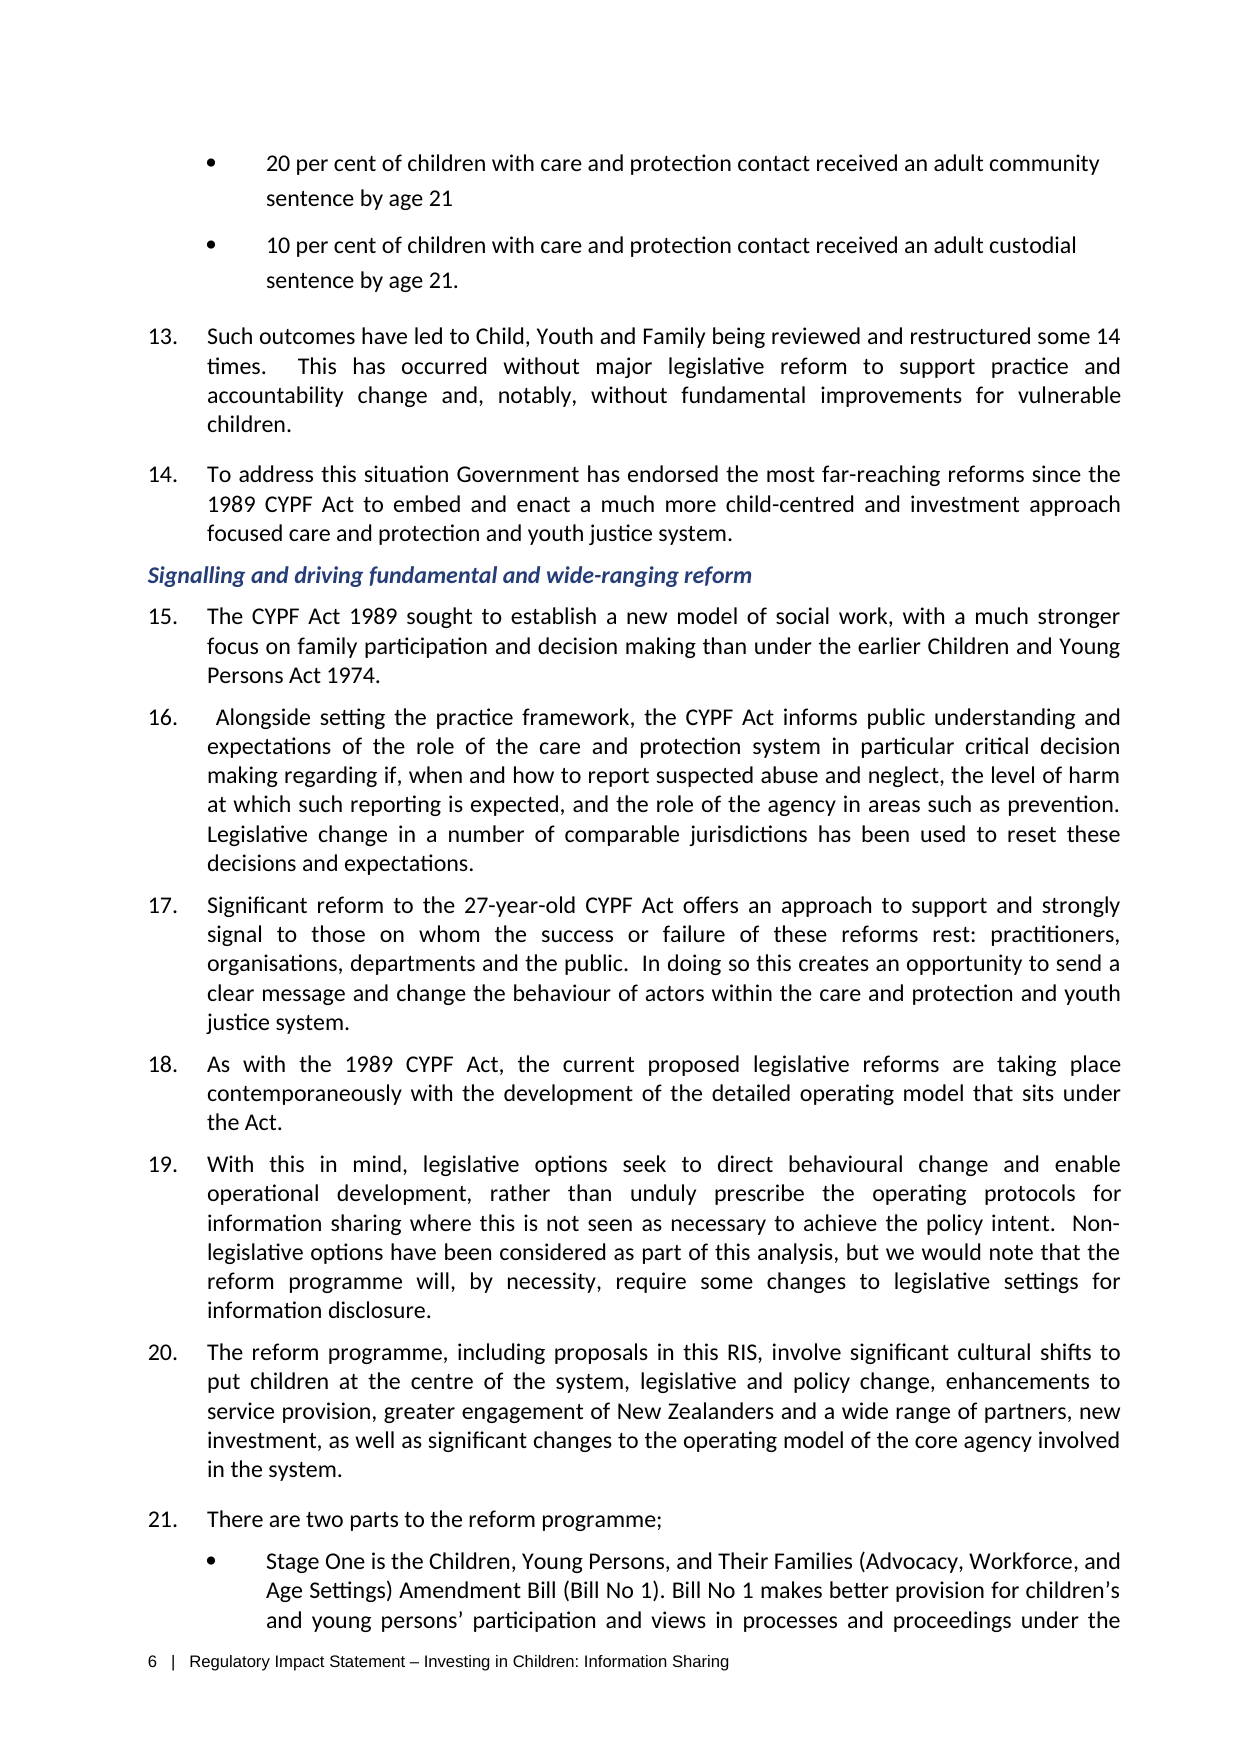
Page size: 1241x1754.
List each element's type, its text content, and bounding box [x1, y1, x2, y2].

text Such outcomes have led to Child, Youth and Family being reviewed and restructured some 14 times. This has occurred without major legislative reform to support practice and accountability change and, notably, without fundamental improvements for vulnerable children. [148, 321, 1122, 438]
text To address this situation Government has endorsed the most far-reaching reforms since the 1989 CYPF Act to embed and enact a much more child-centred and investment approach focused care and protection and youth justice system. [148, 459, 1122, 547]
text Alongside setting the practice framework, the CYPF Act informs public understanding and expectations of the role of the care and protection system in particular critical decision making regarding if, when and how to report suspected abuse and neglect, the level of harm at which such reporting is expected, and the role of the agency in areas such as prevention. Legislative change in a number of comparable jurisdictions has been used to reset these decisions and expectations. [148, 702, 1122, 877]
text The CYPF Act 1989 sought to establish a new model of social work, with a much stronger focus on family participation and decision making than under the earlier Children and Young Persons Act 1974. [148, 601, 1122, 689]
text As with the 1989 CYPF Act, the current proposed legislative reforms are taking place contemporaneously with the development of the detailed operating model that sits under the Act. [148, 1049, 1122, 1137]
text Signalling and driving fundamental and wide-ranging reform [148, 560, 1122, 589]
list 20 per cent of children with care and protection contact received an adult community sentence by age 21 [207, 148, 1107, 212]
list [207, 1546, 1122, 1634]
text The reform programme, including proposals in this RIS, involve significant cultural shifts to put children at the centre of the system, legislative and policy change, enhancements to service provision, greater engagement of New Zealanders and a wide range of partners, new investment, as well as significant changes to the operating model of the core agency involved in the system. [148, 1337, 1122, 1483]
text There are two parts to the reform programme; [148, 1504, 1122, 1534]
text Significant reform to the 27-year-old CYPF Act offers an approach to support and strongly signal to those on whom the success or failure of these reforms rest: practitioners, organisations, departments and the public. In doing so this creates an opportunity to send a clear message and change the behaviour of actors within the care and protection and youth justice system. [148, 890, 1122, 1036]
text With this in mind, legislative options seek to direct behavioural change and enable operational development, rather than unduly prescribe the operating protocols for information sharing where this is not seen as necessary to achieve the policy intent. Non-legislative options have been considered as part of this analysis, but we would note that the reform programme will, by necessity, require some changes to legislative settings for information disclosure. [148, 1149, 1122, 1325]
list 10 per cent of children with care and protection contact received an adult custodial sentence by age 21. [207, 230, 1107, 295]
